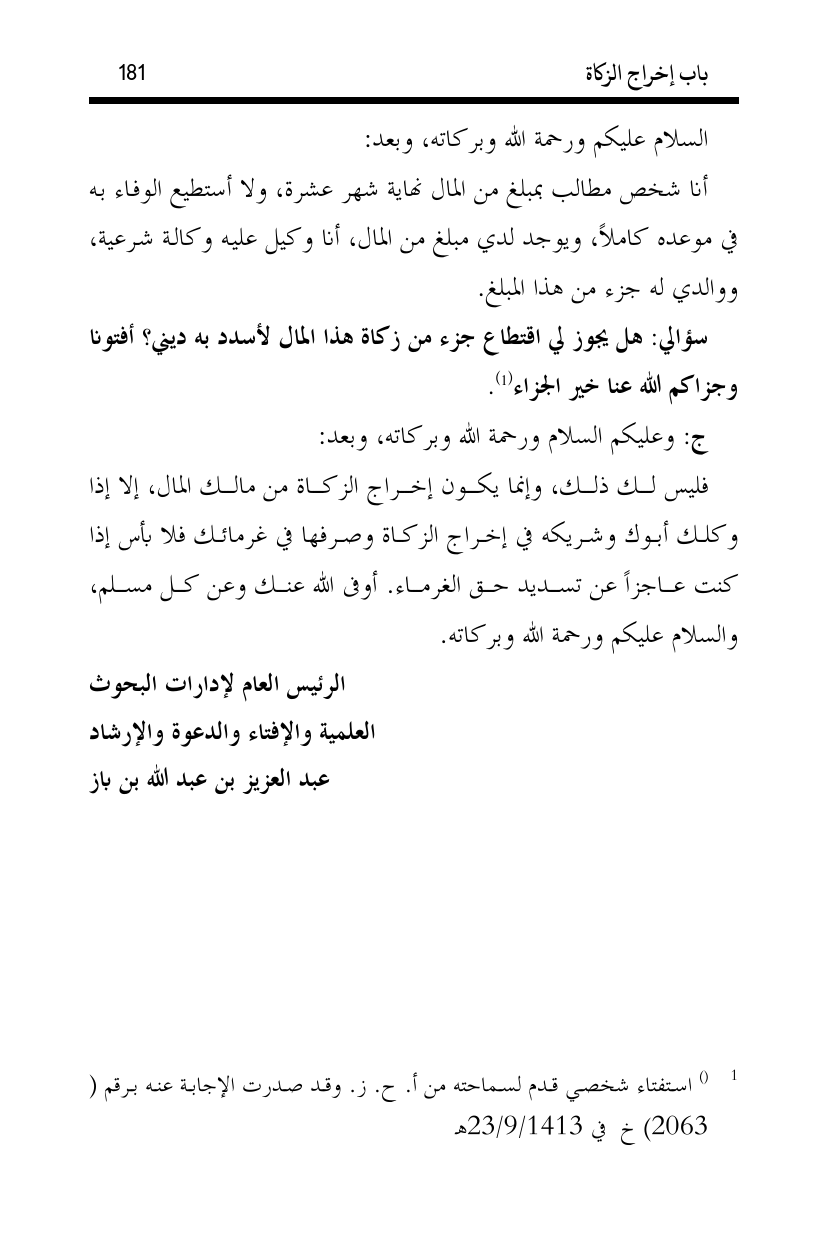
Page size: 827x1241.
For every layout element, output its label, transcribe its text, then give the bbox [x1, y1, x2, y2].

text أنا شخص مطالب بمبلغ من المال نهاية شهر عشرة، ولا أستطيع الوفاء به في موعده كاملاً، ويوجد لدي مبلغ من المال، أنا وكيل عليه وكالة شرعية، ووالدي له جزء من هذا المبلغ. [89, 165, 738, 314]
text عبد العزيز بن عبد الله بن باز [89, 757, 738, 805]
text فليس لك ذلك، وإنما يكون إخراج الزكاة من مالك المال، إلا إذا وكلك أبوك وشريكه في إخراج الزكاة وصرفها في غرمائك فلا بأس إذا كنت عاجزاً عن تسديد حق الغرماء. أوفى الله عنك وعن كل مسلم، والسلام عليكم ورحمة الله وبركاته. [89, 462, 738, 661]
text العلمية والإفتاء والدعوة والإرشاد [89, 709, 738, 757]
text سؤالي: هل يجوز لي اقتطاع جزء من زكاة هذا المال لأسدد به ديني؟ أفتونا وجزاكم الله عنا خير الجزاء(). [89, 314, 738, 412]
text السلام عليكم ورحمة الله وبركاته، وبعد: [89, 115, 738, 165]
text الرئيس العام لإدارات البحوث [89, 661, 738, 709]
text ج: وعليكم السلام ورحمة الله وبركاته، وبعد: [89, 412, 738, 462]
